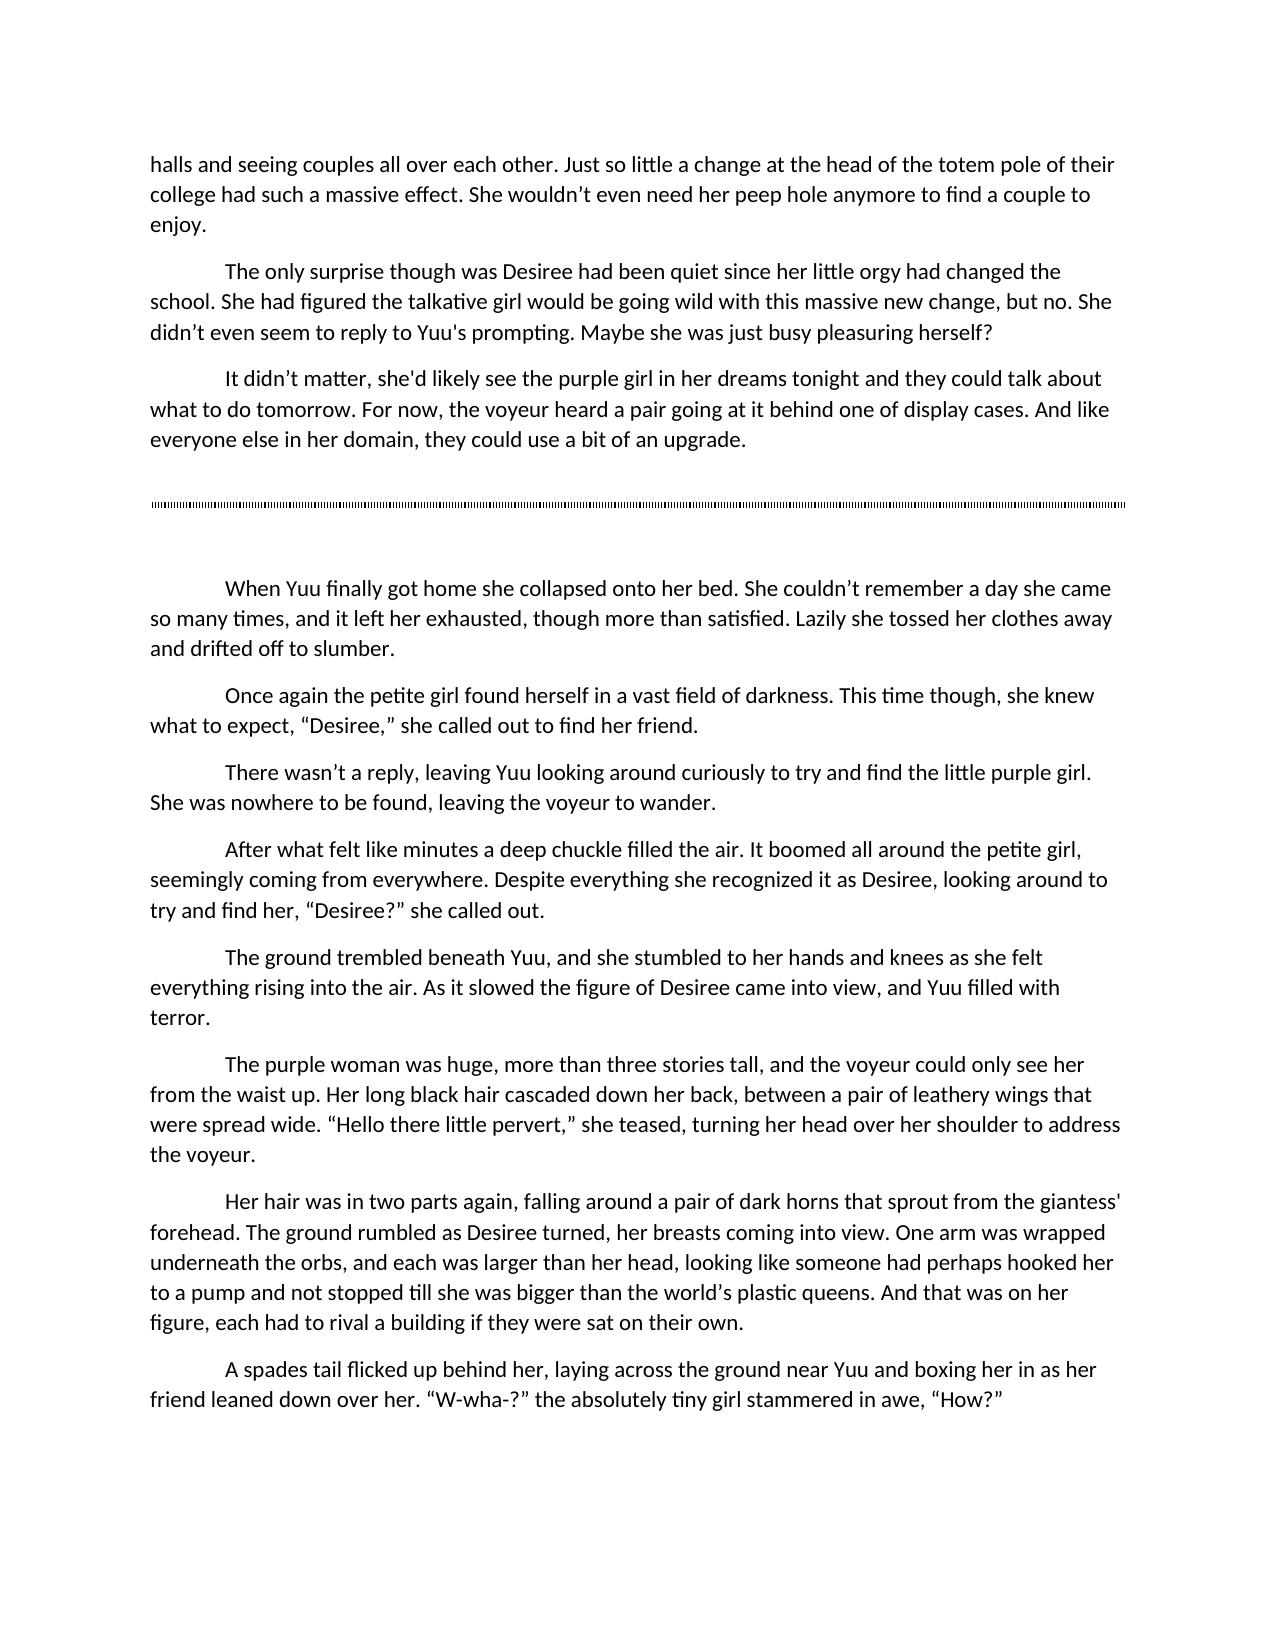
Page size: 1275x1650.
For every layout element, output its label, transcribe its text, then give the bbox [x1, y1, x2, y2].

text It didn’t matter, she'd likely see the purple girl in her dreams tonight and they could talk about what to do tomorrow. For now, the voyeur heard a pair going at it behind one of display cases. And like everyone else in her domain, they could use a bit of an upgrade. [150, 364, 1125, 453]
text The only surprise though was Desiree had been quiet since her little orgy had changed the school. She had figured the talkative girl would be going wild with this massive new change, but no. She didn’t even seem to reply to Yuu's prompting. Maybe she was just busy pleasuring herself? [150, 257, 1125, 346]
text The ground trembled beneath Yuu, and she stumbled to her hands and knees as she felt everything rising into the air. As it slowed the figure of Desiree came into view, and Yuu filled with terror. [150, 943, 1125, 1031]
text There wasn’t a reply, leaving Yuu looking around curiously to try and find the little purple girl. She was nowhere to be found, leaving the voyeur to wander. [150, 758, 1125, 817]
text Her hair was in two parts again, falling around a pair of dark horns that sprout from the giantess' forehead. The ground rumbled as Desiree turned, her breasts coming into view. One arm was wrapped underneath the orbs, and each was larger than her head, looking like someone had perhaps hooked her to a pump and not stopped till she was bigger than the world’s plastic queens. And that was on her figure, each had to rival a building if they were sat on their own. [150, 1187, 1125, 1336]
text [150, 150, 1125, 238]
text Once again the petite girl found herself in a vast field of darkness. This time though, she knew what to expect, “Desiree,” she called out to find her friend. [150, 681, 1125, 739]
text A spades tail flicked up behind her, laying across the ground near Yuu and boxing her in as her friend leaned down over her. “W-wha-?” the absolutely tiny girl stammered in awe, “How?” [150, 1355, 1125, 1413]
text The purple woman was huge, more than three stories tall, and the voyeur could only see her from the waist up. Her long black hair cascaded down her back, between a pair of leathery wings that were spread wide. “Hello there little pervert,” she teased, turning her head over her shoulder to address the voyeur. [150, 1050, 1125, 1169]
text When Yuu finally got home she collapsed onto her bed. She couldn’t remember a day she came so many times, and it left her exhausted, though more than satisfied. Lazily she tossed her clothes away and drifted off to slumber. [150, 574, 1125, 662]
text After what felt like minutes a deep chuckle filled the air. It boomed all around the petite girl, seemingly coming from everywhere. Despite everything she recognized it as Desiree, looking around to try and find her, “Desiree?” she called out. [150, 835, 1125, 924]
